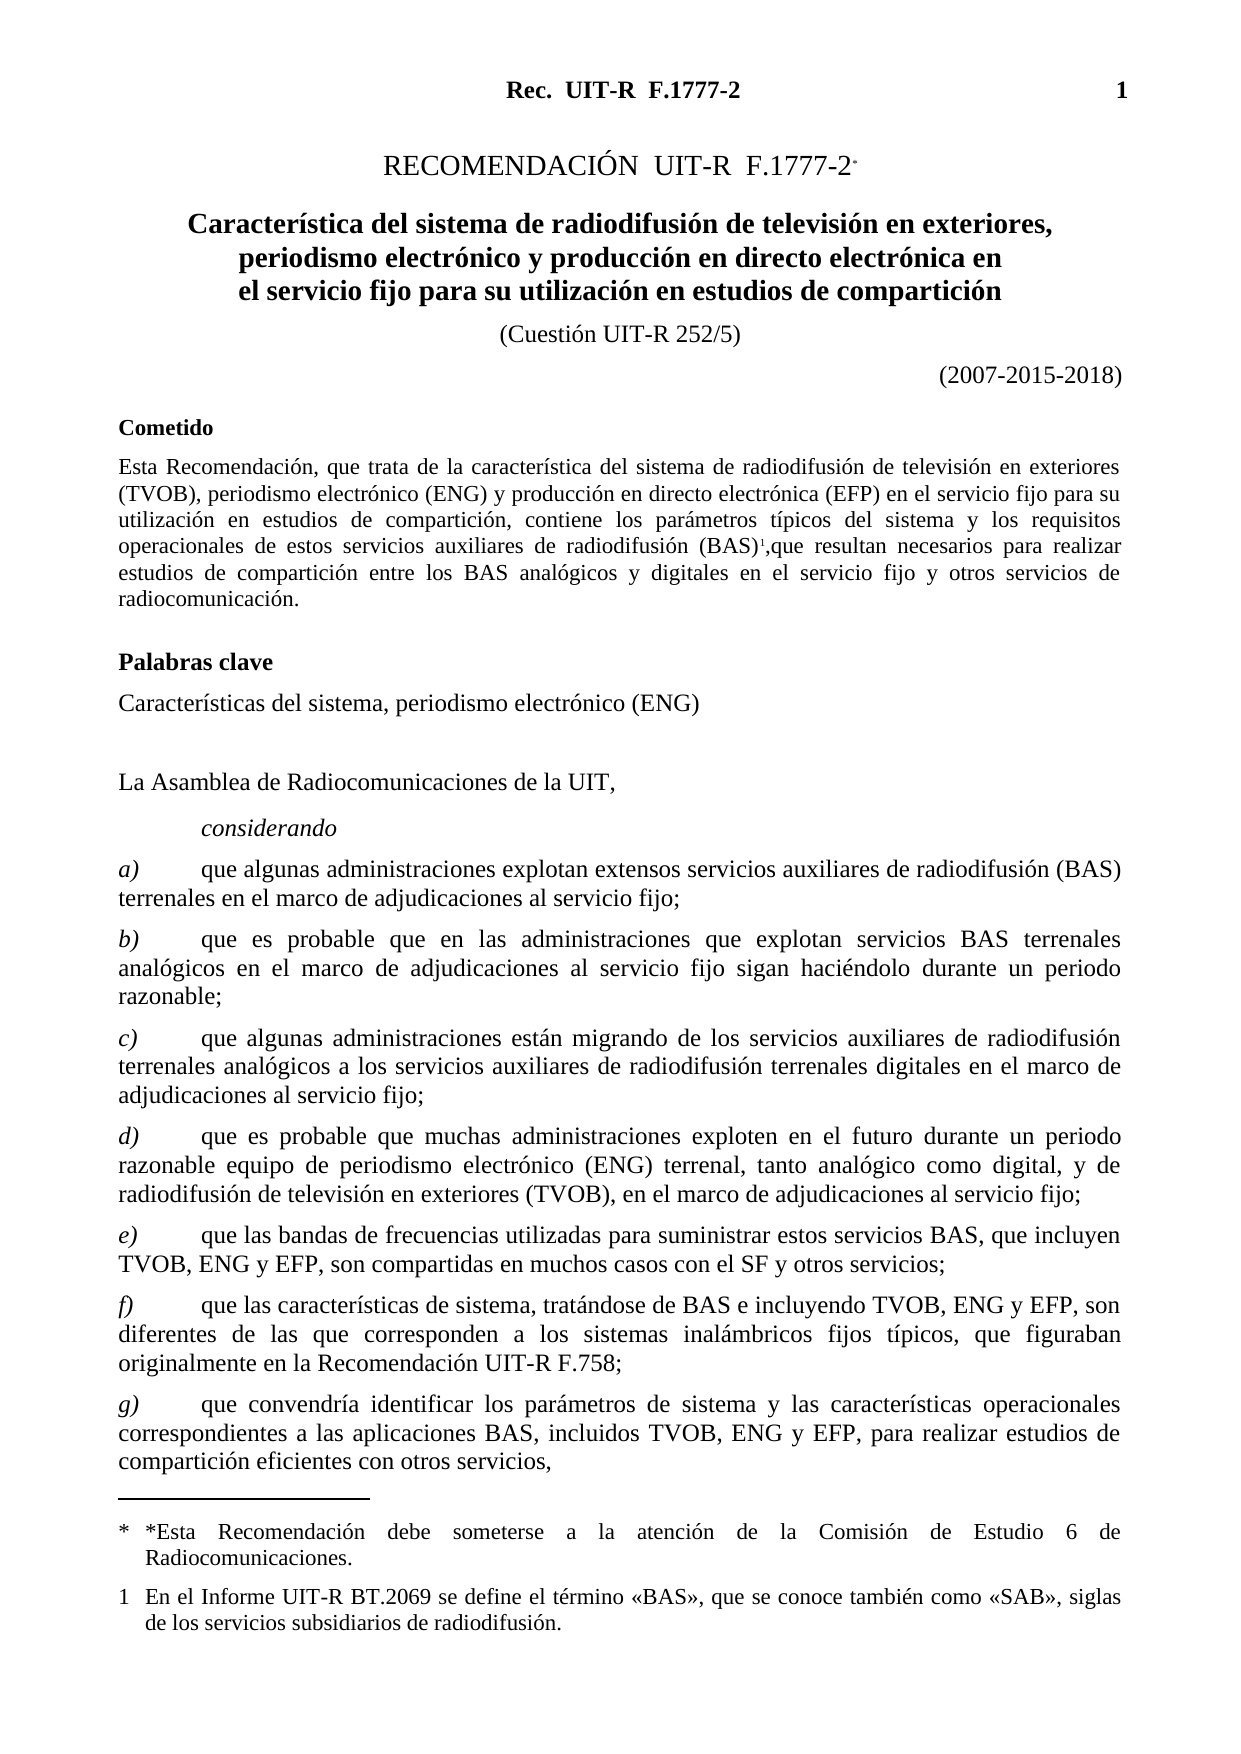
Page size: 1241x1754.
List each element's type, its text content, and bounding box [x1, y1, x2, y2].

text f) que las características de sistema, tratándose de BAS e incluyendo TVOB, ENG y EFP, son diferentes de las que corresponden a los sistemas inalámbricos fijos típicos, que figuraban originalmente en la Recomendación UIT-R F.758; [118, 1290, 1122, 1376]
text c) que algunas administraciones están migrando de los servicios auxiliares de radiodifusión terrenales analógicos a los servicios auxiliares de radiodifusión terrenales digitales en el marco de adjudicaciones al servicio fijo; [118, 1023, 1122, 1109]
text Esta Recomendación, que trata de la característica del sistema de radiodifusión de televisión en exteriores (TVOB), periodismo electrónico (ENG) y producción en directo electrónica (EFP) en el servicio fijo para su utilización en estudios de compartición, contiene los parámetros típicos del sistema y los requisitos operacionales de estos servicios auxiliares de radiodifusión (BAS),que resultan necesarios para realizar estudios de compartición entre los BAS analógicos y digitales en el servicio fijo y otros servicios de radiocomunicación. [118, 453, 1122, 611]
subtitle Palabras clave [118, 647, 1122, 676]
text considerando [201, 813, 1122, 841]
title Característica del sistema de radiodifusión de televisión en exteriores, periodismo electrónico y producción en directo electrónica en el servicio fijo para su utilización en estudios de compartición [118, 206, 1122, 307]
text a) que algunas administraciones explotan extensos servicios auxiliares de radiodifusión (BAS) terrenales en el marco de adjudicaciones al servicio fijo; [118, 854, 1122, 911]
text g) que convendría identificar los parámetros de sistema y las características operacionales correspondientes a las aplicaciones BAS, incluidos TVOB, ENG y EFP, para realizar estudios de compartición eficientes con otros servicios, [118, 1389, 1122, 1475]
text e) que las bandas de frecuencias utilizadas para suministrar estos servicios BAS, que incluyen TVOB, ENG y EFP, son compartidas en muchos casos con el SF y otros servicios; [118, 1220, 1122, 1278]
text Características del sistema, periodismo electrónico (ENG) [118, 688, 1122, 717]
text (2007-2015-2018) [118, 361, 1122, 389]
text d) que es probable que muchas administraciones exploten en el futuro durante un periodo razonable equipo de periodismo electrónico (ENG) terrenal, tanto analógico como digital, y de radiodifusión de televisión en exteriores (TVOB), en el marco de adjudicaciones al servicio fijo; [118, 1121, 1122, 1208]
text RECOMENDACIÓN UIT-R F.1777-2* [118, 148, 1122, 181]
text (Cuestión UIT-R 252/5) [118, 319, 1122, 348]
subtitle Cometido [118, 414, 1122, 441]
text La Asamblea de Radiocomunicaciones de la UIT, [118, 767, 1122, 796]
text b) que es probable que en las administraciones que explotan servicios BAS terrenales analógicos en el marco de adjudicaciones al servicio fijo sigan haciéndolo durante un periodo razonable; [118, 924, 1122, 1010]
